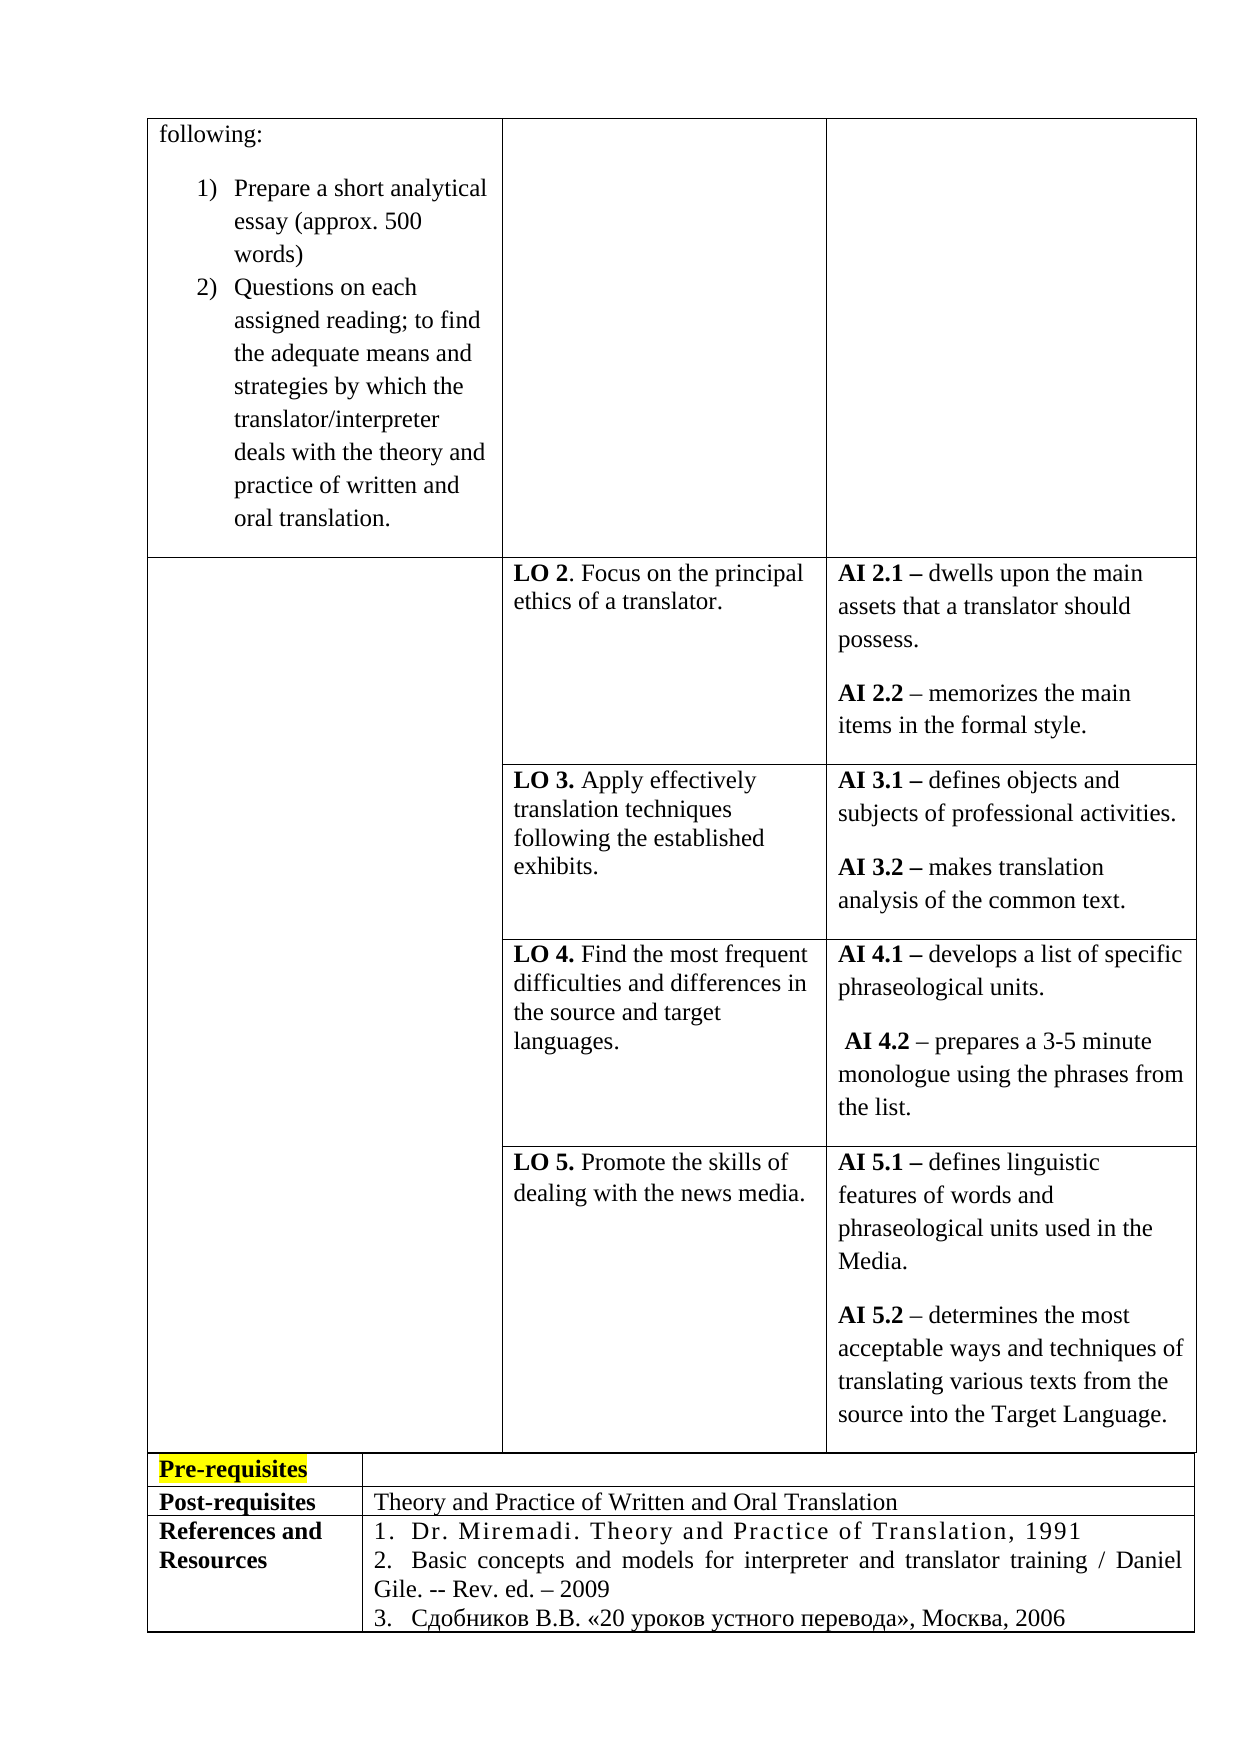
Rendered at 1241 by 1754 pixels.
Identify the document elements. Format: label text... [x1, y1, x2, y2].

table_header [363, 1454, 1194, 1486]
table_cell LO 5. Promote the skills of dealing with the news media. [503, 1147, 826, 1452]
table_cell LO 3. Apply effectively translation techniques following the established exhibits. [503, 765, 826, 938]
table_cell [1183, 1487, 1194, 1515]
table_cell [148, 1516, 362, 1631]
table_cell AI 3.1 – defines objects and subjects of professional activities. AI 3.2 – makes translation analysis of the common text. [827, 765, 1196, 938]
table_cell AI 2.1 – dwells upon the main assets that a translator should possess. AI 2.2 – memorizes the main items in the formal style. [827, 558, 1196, 764]
table_cell AI 5.1 – defines linguistic features of words and phraseological units used in the Media. AI 5.2 – determines the most acceptable ways and techniques of translating various texts from the source into the Target Language. [827, 1147, 1196, 1452]
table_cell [148, 119, 502, 557]
table_cell LO 2. Focus on the principal ethics of a translator. [503, 558, 826, 764]
table_cell [148, 558, 502, 1452]
table_cell LO 4. Find the most frequent difficulties and differences in the source and target languages. [503, 940, 826, 1146]
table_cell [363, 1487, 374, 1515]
table_cell AI 4.1 – develops a list of specific phraseological units. AI 4.2 – prepares a 3-5 minute monologue using the phrases from the list. [827, 940, 1196, 1146]
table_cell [827, 119, 1196, 557]
table_header Pre-requisites [148, 1454, 362, 1486]
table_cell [363, 1516, 1194, 1631]
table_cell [503, 119, 826, 557]
table_cell Post-requisites [148, 1487, 362, 1515]
